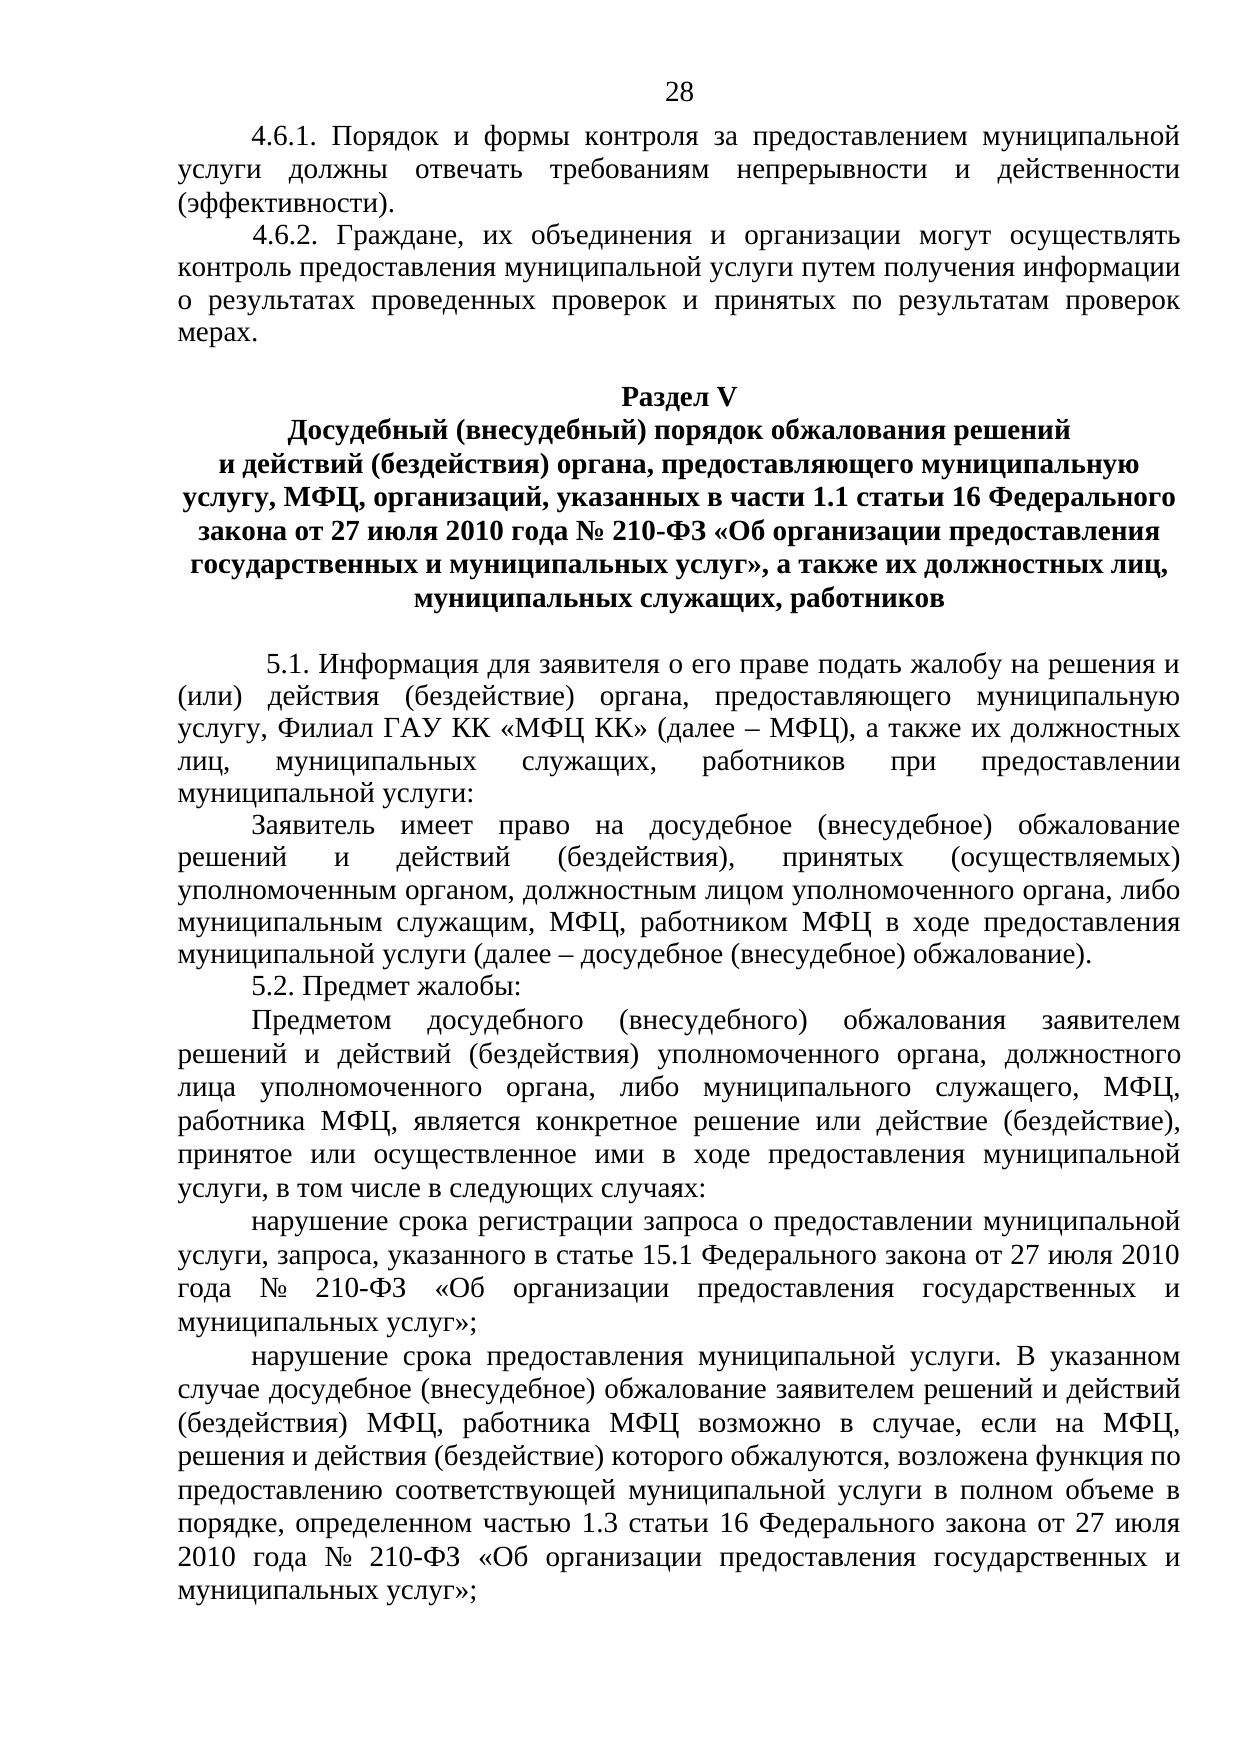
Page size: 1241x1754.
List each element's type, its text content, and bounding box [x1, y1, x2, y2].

text Заявитель имеет право на досудебное (внесудебное) обжалование решений и действий (бездействия), принятых (осуществляемых) уполномоченным органом, должностным лицом уполномоченного органа, либо муниципальным служащим, МФЦ, работником МФЦ в ходе предоставления муниципальной услуги (далее – досудебное (внесудебное) обжалование). [177, 809, 1181, 970]
text нарушение срока предоставления муниципальной услуги. В указанном случае досудебное (внесудебное) обжалование заявителем решений и действий (бездействия) МФЦ, работника МФЦ возможно в случае, если на МФЦ, решения и действия (бездействие) которого обжалуются, возложена функция по предоставлению соответствующей муниципальной услуги в полном объеме в порядке, определенном частью 1.3 статьи 16 Федерального закона от 27 июля 2010 года № 210-ФЗ «Об организации предоставления государственных и муниципальных услуг»; [177, 1338, 1181, 1606]
text 5.1. Информация для заявителя о его праве подать жалобу на решения и (или) действия (бездействие) органа, предоставляющего муниципальную услугу, Филиал ГАУ КК «МФЦ КК» (далее – МФЦ), а также их должностных лиц, муниципальных служащих, работников при предоставлении муниципальной услуги: [177, 647, 1181, 809]
text и действий (бездействия) органа, предоставляющего муниципальную услугу, МФЦ, организаций, указанных в части 1.1 статьи 16 Федерального закона от 27 июля 2010 года № 210-ФЗ «Об организации предоставления государственных и муниципальных услуг», а также их должностных лиц, [177, 446, 1181, 580]
text 5.2. Предмет жалобы: [177, 970, 1181, 1002]
text 4.6.1. Порядок и формы контроля за предоставлением муниципальной услуги должны отвечать требованиям непрерывности и действенности (эффективности). [177, 118, 1181, 219]
text муниципальных служащих, работников [177, 580, 1181, 614]
text Предметом досудебного (внесудебного) обжалования заявителем решений и действий (бездействия) уполномоченного органа, должностного лица уполномоченного органа, либо муниципального служащего, МФЦ, работника МФЦ, является конкретное решение или действие (бездействие), принятое или осуществленное ими в ходе предоставления муниципальной услуги, в том числе в следующих случаях: [177, 1002, 1181, 1203]
text нарушение срока регистрации запроса о предоставлении муниципальной услуги, запроса, указанного в статье 15.1 Федерального закона от 27 июля 2010 года № 210-ФЗ «Об организации предоставления государственных и муниципальных услуг»; [177, 1203, 1181, 1338]
text 4.6.2. Граждане, их объединения и организации могут осуществлять контроль предоставления муниципальной услуги путем получения информации о результатах проведенных проверок и принятых по результатам проверок мерах. [177, 219, 1181, 348]
text Раздел V [177, 380, 1181, 412]
text Досудебный (внесудебный) порядок обжалования решений [177, 412, 1181, 446]
